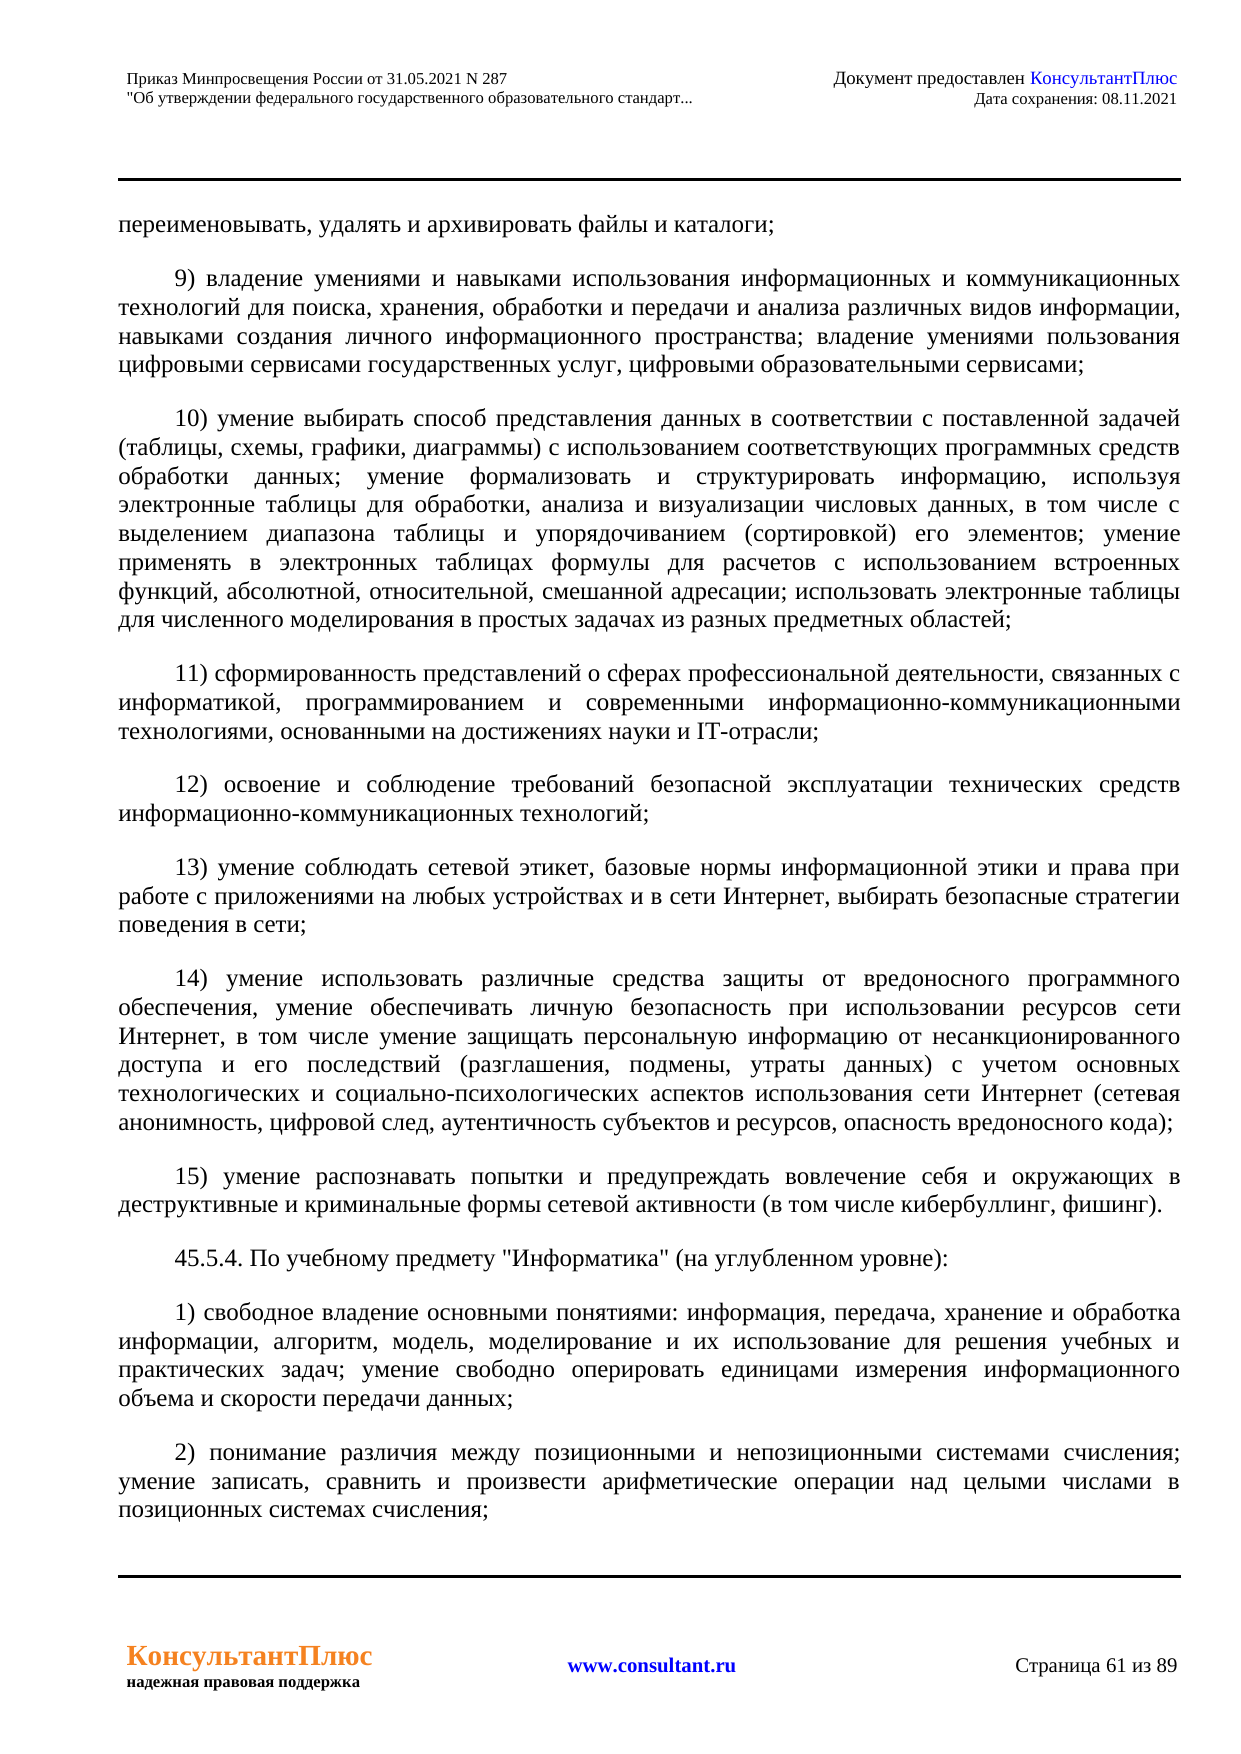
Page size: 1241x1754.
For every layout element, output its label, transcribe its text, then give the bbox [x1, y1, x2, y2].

text 2) понимание различия между позиционными и непозиционными системами счисления; умение записать, сравнить и произвести арифметические операции над целыми числами в позиционных системах счисления; [118, 1437, 1181, 1523]
text 15) умение распознавать попытки и предупреждать вовлечение себя и окружающих в деструктивные и криминальные формы сетевой активности (в том числе кибербуллинг, фишинг). [118, 1161, 1181, 1218]
text 13) умение соблюдать сетевой этикет, базовые нормы информационной этики и права при работе с приложениями на любых устройствах и в сети Интернет, выбирать безопасные стратегии поведения в сети; [118, 852, 1181, 938]
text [118, 209, 1181, 238]
text 45.5.4. По учебному предмету "Информатика" (на углубленном уровне): [118, 1243, 1181, 1272]
text 1) свободное владение основными понятиями: информация, передача, хранение и обработка информации, алгоритм, модель, моделирование и их использование для решения учебных и практических задач; умение свободно оперировать единицами измерения информационного объема и скорости передачи данных; [118, 1297, 1181, 1412]
text 11) сформированность представлений о сферах профессиональной деятельности, связанных с информатикой, программированием и современными информационно-коммуникационными технологиями, основанными на достижениях науки и IT-отрасли; [118, 658, 1181, 744]
text 12) освоение и соблюдение требований безопасной эксплуатации технических средств информационно-коммуникационных технологий; [118, 769, 1181, 827]
text 10) умение выбирать способ представления данных в соответствии с поставленной задачей (таблицы, схемы, графики, диаграммы) с использованием соответствующих программных средств обработки данных; умение формализовать и структурировать информацию, используя электронные таблицы для обработки, анализа и визуализации числовых данных, в том числе с выделением диапазона таблицы и упорядочиванием (сортировкой) его элементов; умение применять в электронных таблицах формулы для расчетов с использованием встроенных функций, абсолютной, относительной, смешанной адресации; использовать электронные таблицы для численного моделирования в простых задачах из разных предметных областей; [118, 403, 1181, 633]
text 14) умение использовать различные средства защиты от вредоносного программного обеспечения, умение обеспечивать личную безопасность при использовании ресурсов сети Интернет, в том числе умение защищать персональную информацию от несанкционированного доступа и его последствий (разглашения, подмены, утраты данных) с учетом основных технологических и социально-психологических аспектов использования сети Интернет (сетевая анонимность, цифровой след, аутентичность субъектов и ресурсов, опасность вредоносного кода); [118, 963, 1181, 1136]
text 9) владение умениями и навыками использования информационных и коммуникационных технологий для поиска, хранения, обработки и передачи и анализа различных видов информации, навыками создания личного информационного пространства; владение умениями пользования цифровыми сервисами государственных услуг, цифровыми образовательными сервисами; [118, 263, 1181, 378]
